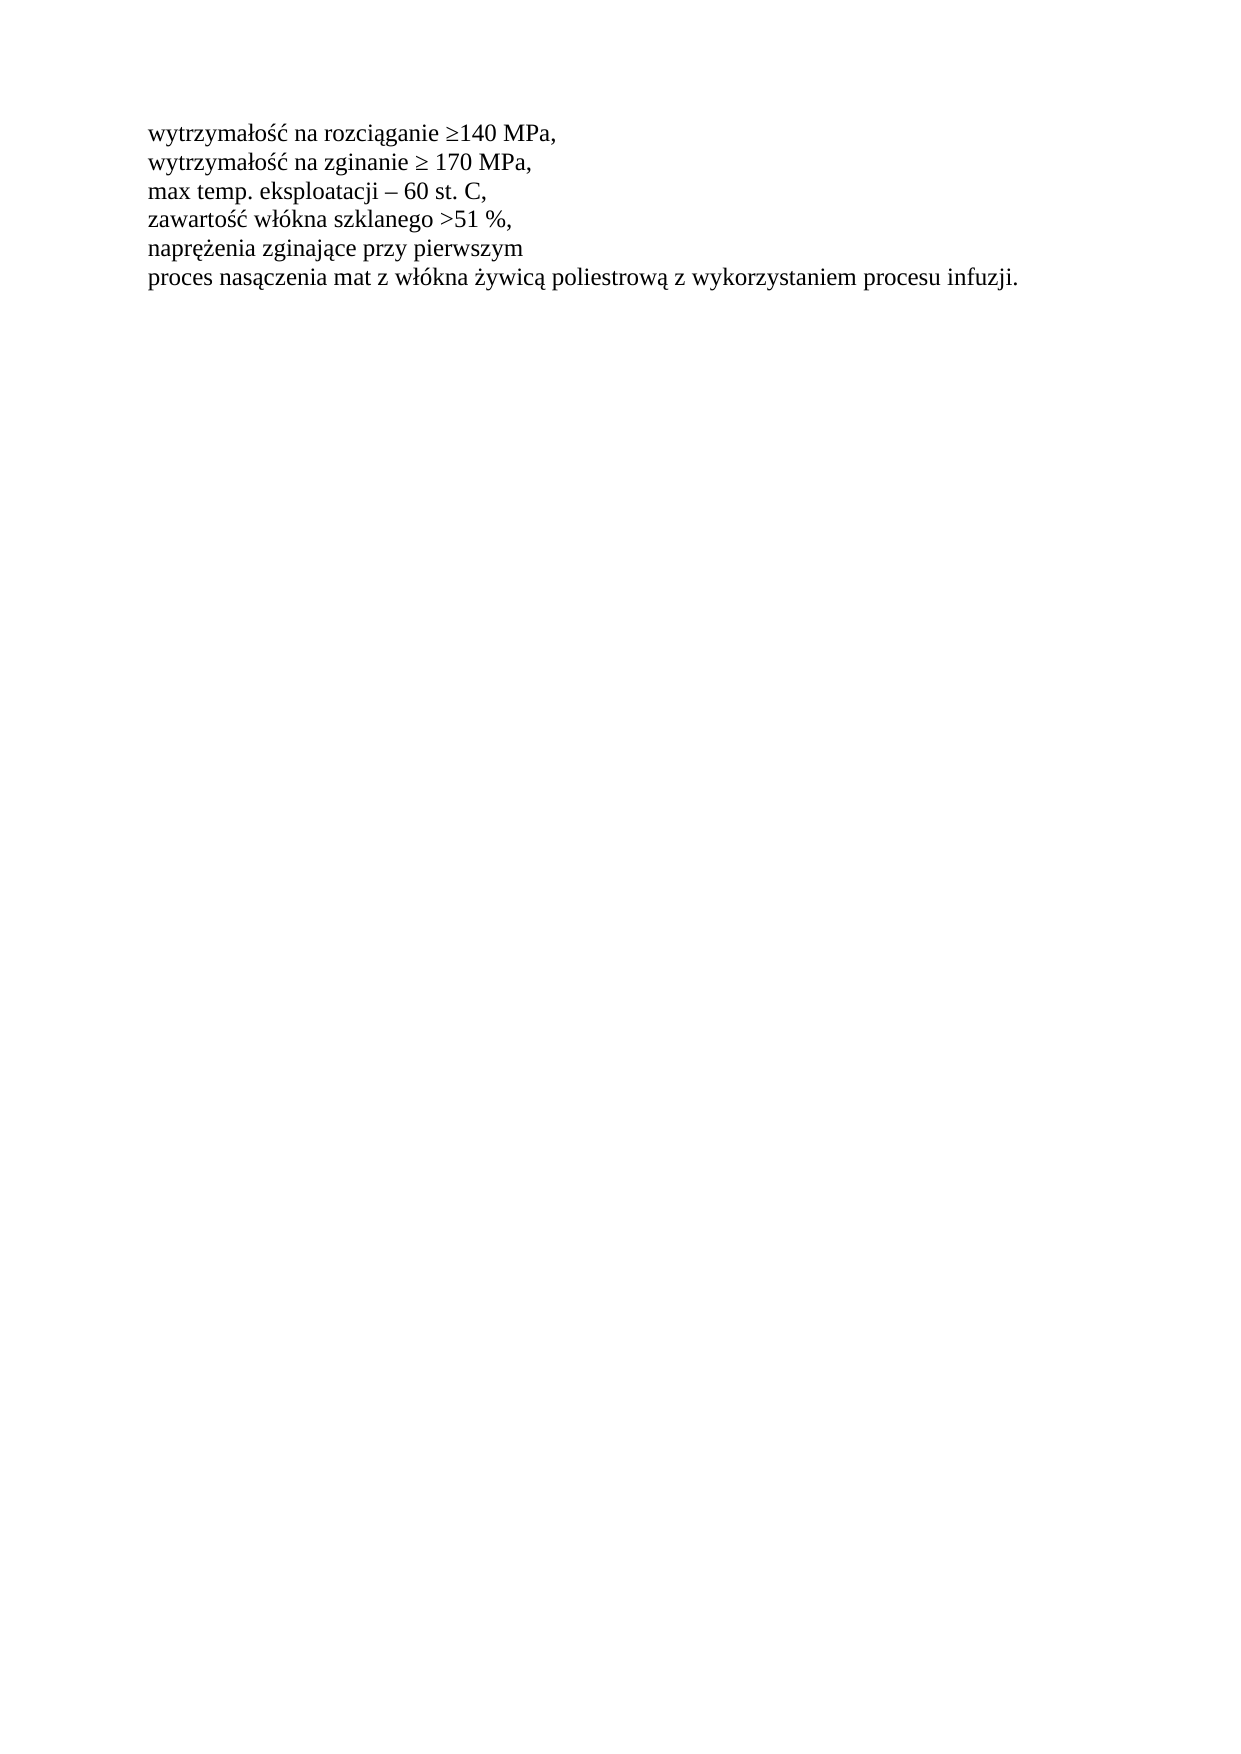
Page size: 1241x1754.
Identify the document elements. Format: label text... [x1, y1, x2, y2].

text proces nasączenia mat z włókna żywicą poliestrową z wykorzystaniem procesu infuzji. [148, 262, 1137, 291]
text naprężenia zginające przy pierwszym [148, 233, 1137, 262]
text wytrzymałość na rozciąganie ≥140 MPa, [148, 118, 1137, 147]
text zawartość włókna szklanego >51 %, [148, 204, 1137, 233]
text wytrzymałość na zginanie ≥ 170 MPa, [148, 147, 1137, 176]
text max temp. eksploatacji – 60 st. C, [148, 176, 1137, 204]
